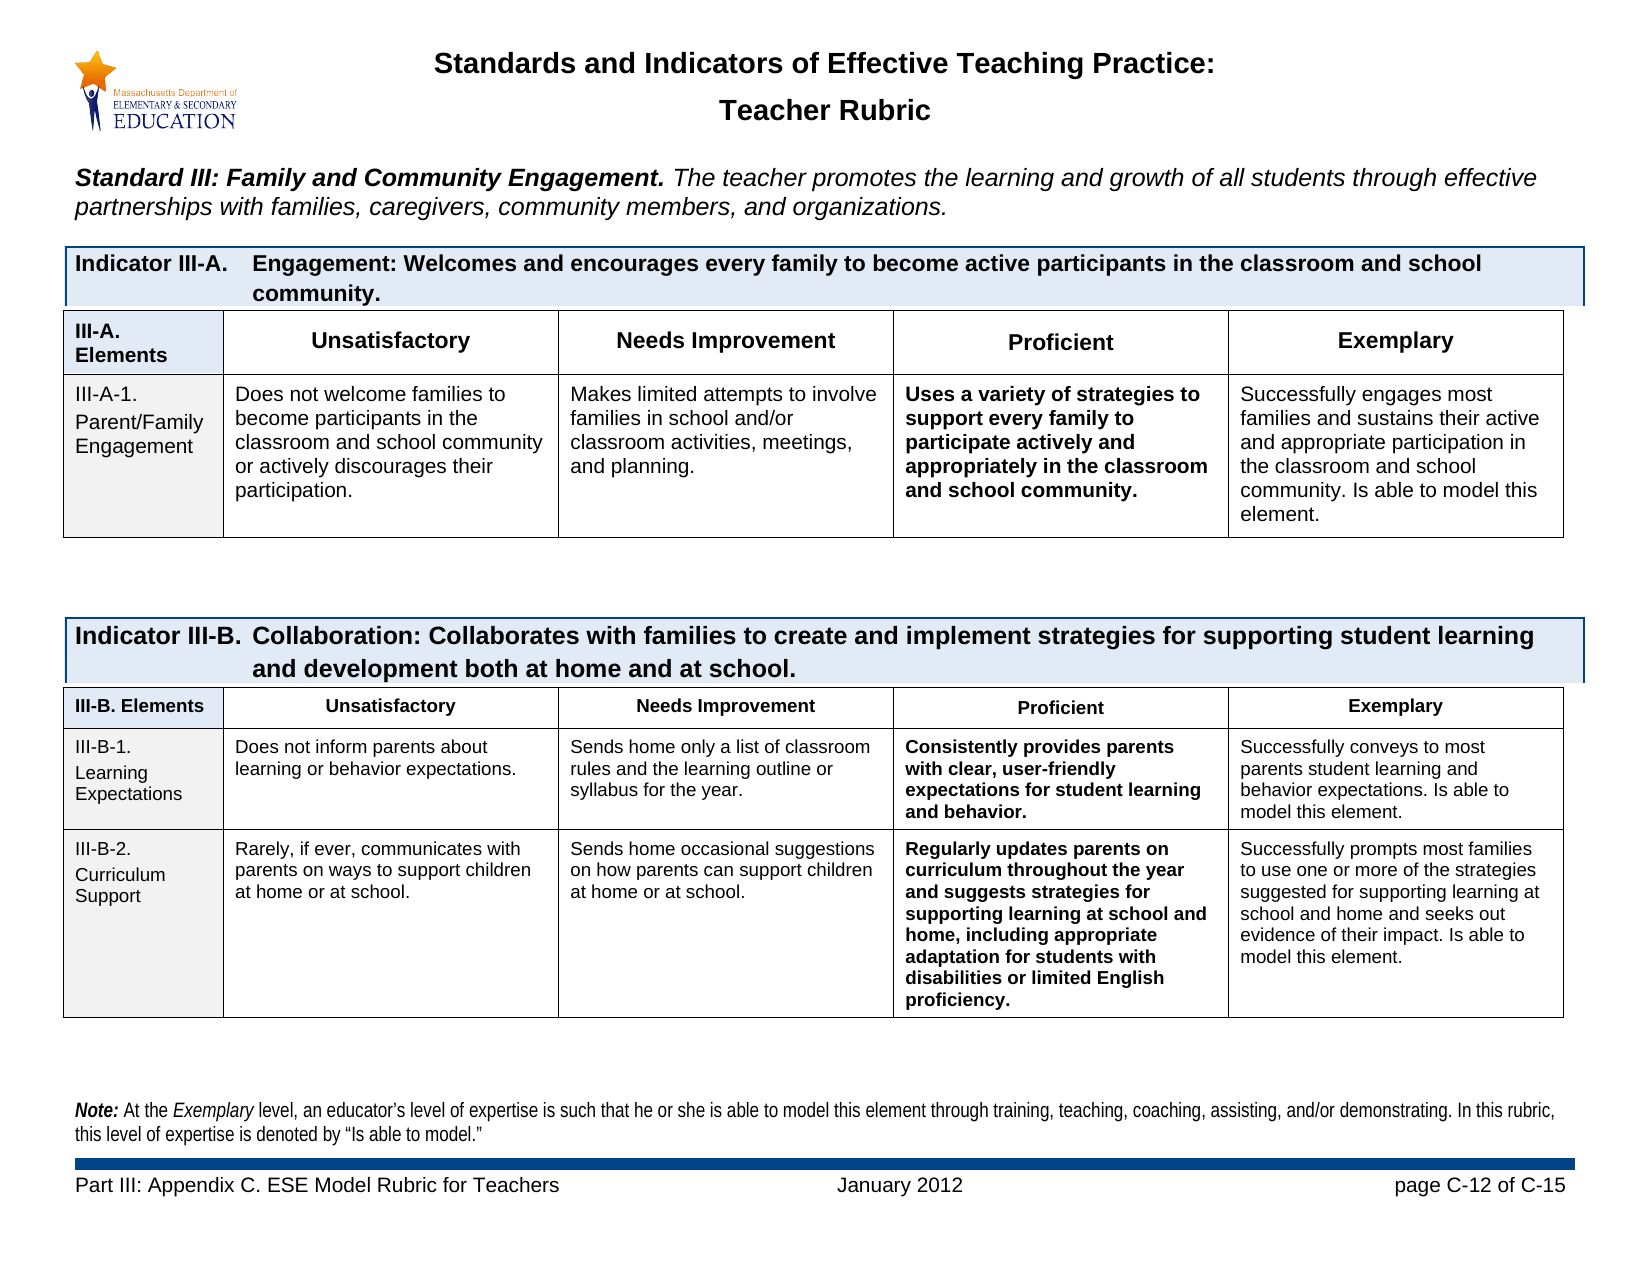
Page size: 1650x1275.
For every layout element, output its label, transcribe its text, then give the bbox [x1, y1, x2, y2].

table_cell III-B-1. Learning Expectations [64, 729, 223, 829]
table_cell Successfully engages most families and sustains their active and appropriate participation in the classroom and school community. Is able to model this element. [1229, 375, 1563, 537]
table_cell Does not welcome families to become participants in the classroom and school community or actively discourages their participation. [224, 375, 558, 537]
text Standard III: Family and Community Engagement. The teacher promotes the learning and growth of all students through effective partnerships with families, caregivers, community members, and organizations. [75, 163, 1575, 221]
table_header Unsatisfactory [224, 311, 558, 373]
table_header Proficient [894, 311, 1228, 373]
table_header III-A. Elements [64, 311, 223, 373]
table_cell Consistently provides parents with clear, user-friendly expectations for student learning and behavior. [894, 729, 1228, 829]
table_cell Sends home only a list of classroom rules and the learning outline or syllabus for the year. [559, 729, 893, 829]
table_cell Sends home occasional suggestions on how parents can support children at home or at school. [559, 830, 893, 1017]
table_cell III-B-2. Curriculum Support [64, 830, 223, 1017]
table_cell Makes limited attempts to involve families in school and/or classroom activities, meetings, and planning. [559, 375, 893, 537]
text Indicator III-A. Engagement: Welcomes and encourages every family to become active participants in the classroom and school community. [67, 248, 1583, 306]
table_header Proficient [894, 688, 1228, 728]
table_header III-B. Elements [64, 688, 223, 728]
picture [75, 51, 237, 131]
table_cell Does not inform parents about learning or behavior expectations. [224, 729, 558, 829]
table_cell III-A-1. Parent/Family Engagement [64, 375, 223, 537]
table_cell Rarely, if ever, communicates with parents on ways to support children at home or at school. [224, 830, 558, 1017]
table_cell Regularly updates parents on curriculum throughout the year and suggests strategies for supporting learning at school and home, including appropriate adaptation for students with disabilities or limited English proficiency. [894, 830, 1228, 1017]
table_header Needs Improvement [559, 688, 893, 728]
table_cell Successfully conveys to most parents student learning and behavior expectations. Is able to model this element. [1229, 729, 1563, 829]
table_header Needs Improvement [559, 311, 893, 373]
table_cell Uses a variety of strategies to support every family to participate actively and appropriately in the classroom and school community. [894, 375, 1228, 537]
table_cell Successfully prompts most families to use one or more of the strategies suggested for supporting learning at school and home and seeks out evidence of their impact. Is able to model this element. [1229, 830, 1563, 1017]
text Indicator III-B. Collaboration: Collaborates with families to create and implement strategies for supporting student learning and development both at home and at school. [67, 619, 1583, 683]
table_header Exemplary [1229, 311, 1563, 373]
table_header Exemplary [1229, 688, 1563, 728]
table_header Unsatisfactory [224, 688, 558, 728]
